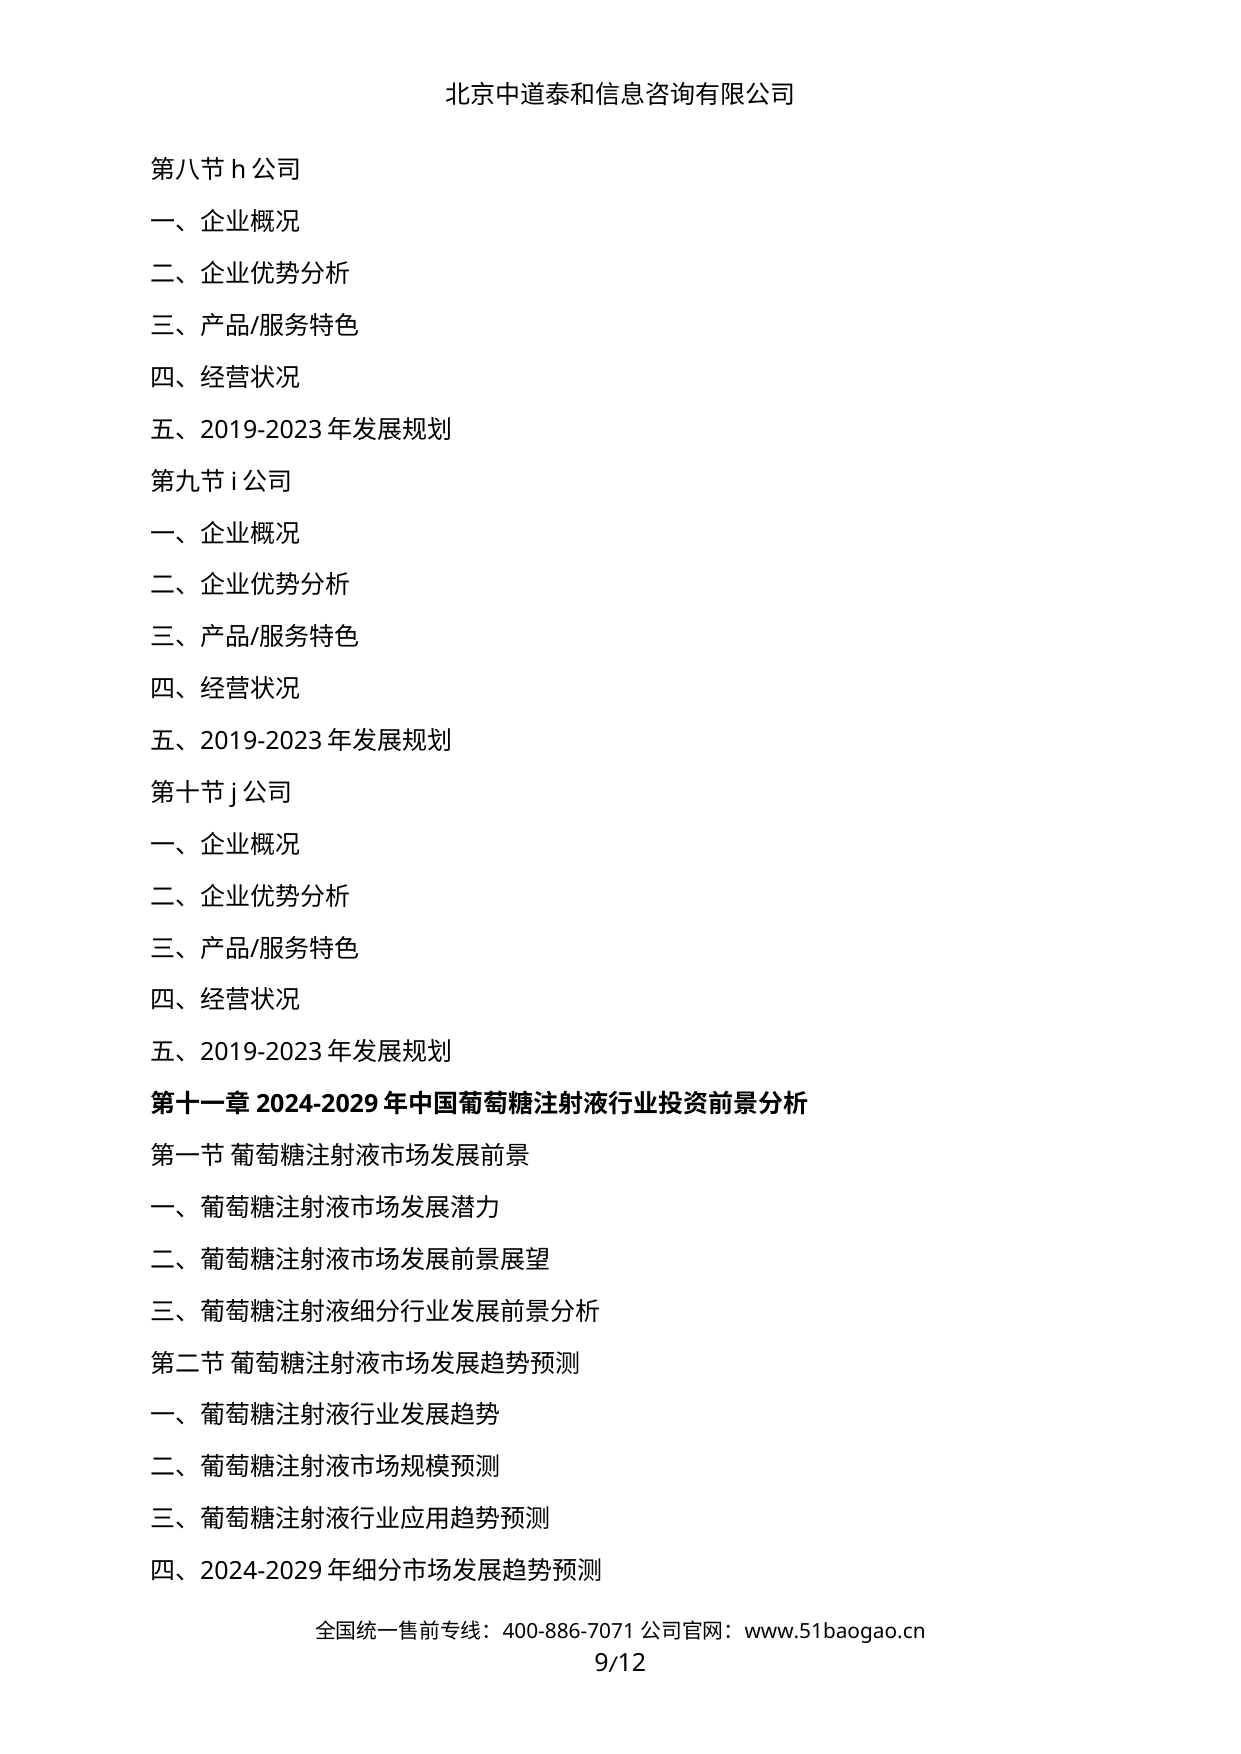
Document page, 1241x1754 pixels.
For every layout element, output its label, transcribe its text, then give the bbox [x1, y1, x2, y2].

text 二、企业优势分析 [150, 254, 1090, 290]
text 五、2019-2023年发展规划 [150, 1032, 1090, 1068]
text 一、企业概况 [150, 824, 1090, 861]
text 二、葡萄糖注射液市场规模预测 [150, 1447, 1090, 1483]
text 四、2024-2029年细分市场发展趋势预测 [150, 1551, 1090, 1587]
text 第二节 葡萄糖注射液市场发展趋势预测 [150, 1343, 1090, 1379]
text 第十一章 2024-2029年中国葡萄糖注射液行业投资前景分析 [150, 1084, 1090, 1120]
text 四、经营状况 [150, 669, 1090, 705]
text 一、葡萄糖注射液市场发展潜力 [150, 1187, 1090, 1224]
text 三、葡萄糖注射液细分行业发展前景分析 [150, 1291, 1090, 1327]
text 第十节 j公司 [150, 772, 1090, 809]
text 第一节 葡萄糖注射液市场发展前景 [150, 1136, 1090, 1172]
text 一、葡萄糖注射液行业发展趋势 [150, 1395, 1090, 1431]
text 五、2019-2023年发展规划 [150, 721, 1090, 757]
text 三、葡萄糖注射液行业应用趋势预测 [150, 1499, 1090, 1535]
text 第九节 i公司 [150, 461, 1090, 497]
text 三、产品/服务特色 [150, 928, 1090, 964]
text 四、经营状况 [150, 357, 1090, 394]
text 五、2019-2023年发展规划 [150, 409, 1090, 446]
text 二、企业优势分析 [150, 876, 1090, 912]
text 一、企业概况 [150, 202, 1090, 238]
text 一、企业概况 [150, 513, 1090, 549]
text 三、产品/服务特色 [150, 617, 1090, 653]
text 第八节 h公司 [150, 150, 1090, 186]
text 二、企业优势分析 [150, 565, 1090, 601]
text 二、葡萄糖注射液市场发展前景展望 [150, 1239, 1090, 1276]
text 三、产品/服务特色 [150, 306, 1090, 342]
text 四、经营状况 [150, 980, 1090, 1016]
